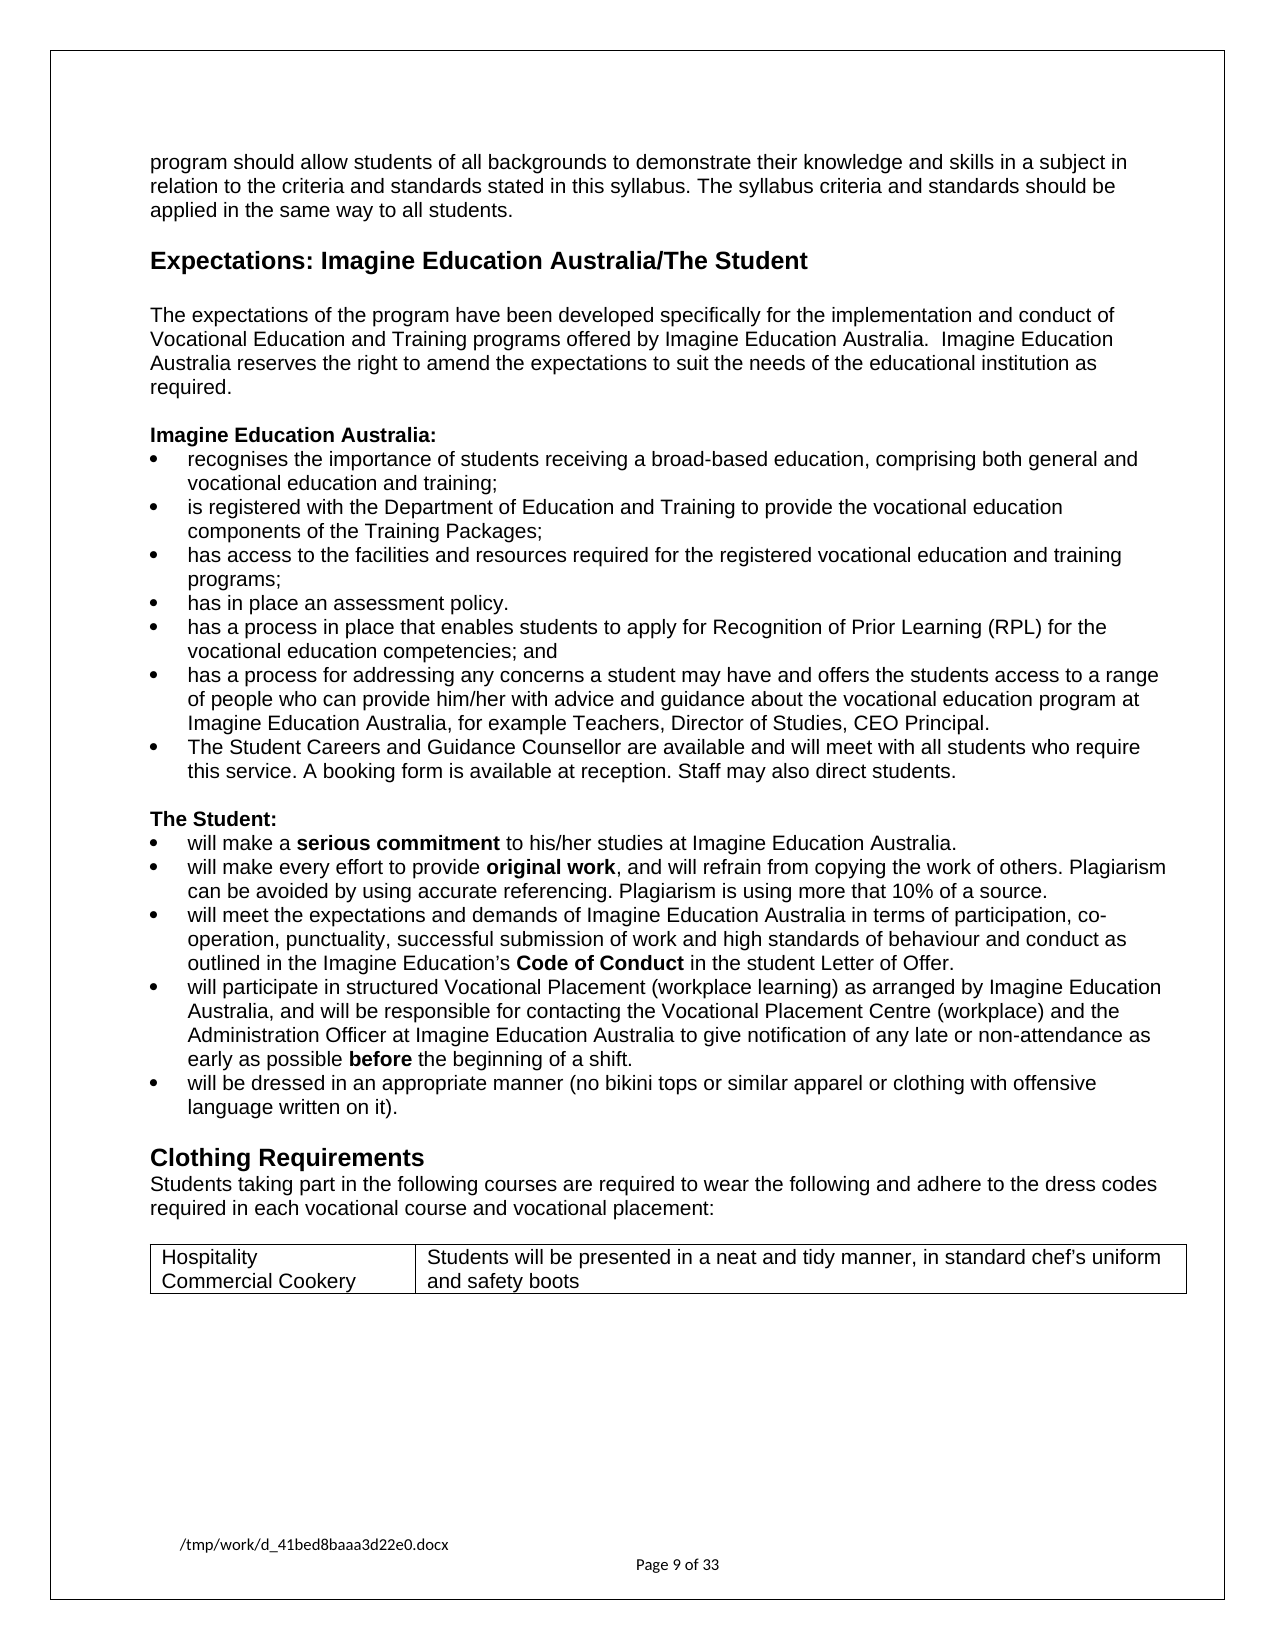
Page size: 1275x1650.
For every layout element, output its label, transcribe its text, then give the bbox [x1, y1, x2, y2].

text The Student: [150, 807, 1175, 831]
list has a process in place that enables students to apply for Recognition of Prior Learning (RPL) for the vocational education competencies; and [150, 615, 1175, 663]
list will make a serious commitment to his/her studies at Imagine Education Australia. [150, 831, 1175, 855]
table_header Students will be presented in a neat and tidy manner, in standard chef’s uniform and safety boots [416, 1245, 1186, 1293]
list has in place an assessment policy. [150, 591, 1175, 615]
list will make every effort to provide original work, and will refrain from copying the work of others. Plagiarism can be avoided by using accurate referencing. Plagiarism is using more that 10% of a source. [150, 855, 1175, 903]
list will participate in structured Vocational Placement (workplace learning) as arranged by Imagine Education Australia, and will be responsible for contacting the Vocational Placement Centre (workplace) and the Administration Officer at Imagine Education Australia to give notification of any late or non-attendance as early as possible before the beginning of a shift. [150, 975, 1175, 1071]
text Students taking part in the following courses are required to wear the following and adhere to the dress codes required in each vocational course and vocational placement: [150, 1172, 1175, 1220]
subtitle Expectations: Imagine Education Australia/The Student [150, 246, 1175, 274]
list will meet the expectations and demands of Imagine Education Australia in terms of participation, co-operation, punctuality, successful submission of work and high standards of behaviour and conduct as outlined in the Imagine Education’s Code of Conduct in the student Letter of Offer. [150, 903, 1175, 975]
table_header Hospitality Commercial Cookery [151, 1245, 415, 1293]
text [150, 150, 1175, 222]
list will be dressed in an appropriate manner (no bikini tops or similar apparel or clothing with offensive language written on it). [150, 1071, 1175, 1119]
list has access to the facilities and resources required for the registered vocational education and training programs; [150, 543, 1175, 591]
subtitle Clothing Requirements [150, 1143, 1175, 1172]
list has a process for addressing any concerns a student may have and offers the students access to a range of people who can provide him/her with advice and guidance about the vocational education program at Imagine Education Australia, for example Teachers, Director of Studies, CEO Principal. [150, 663, 1175, 735]
list is registered with the Department of Education and Training to provide the vocational education components of the Training Packages; [150, 495, 1175, 543]
list recognises the importance of students receiving a broad-based education, comprising both general and vocational education and training; [150, 447, 1175, 495]
list The Student Careers and Guidance Counsellor are available and will meet with all students who require this service. A booking form is available at reception. Staff may also direct students. [150, 735, 1175, 783]
text Imagine Education Australia: [150, 423, 1175, 447]
text The expectations of the program have been developed specifically for the implementation and conduct of Vocational Education and Training programs offered by Imagine Education Australia. Imagine Education Australia reserves the right to amend the expectations to suit the needs of the educational institution as required. [150, 303, 1175, 399]
